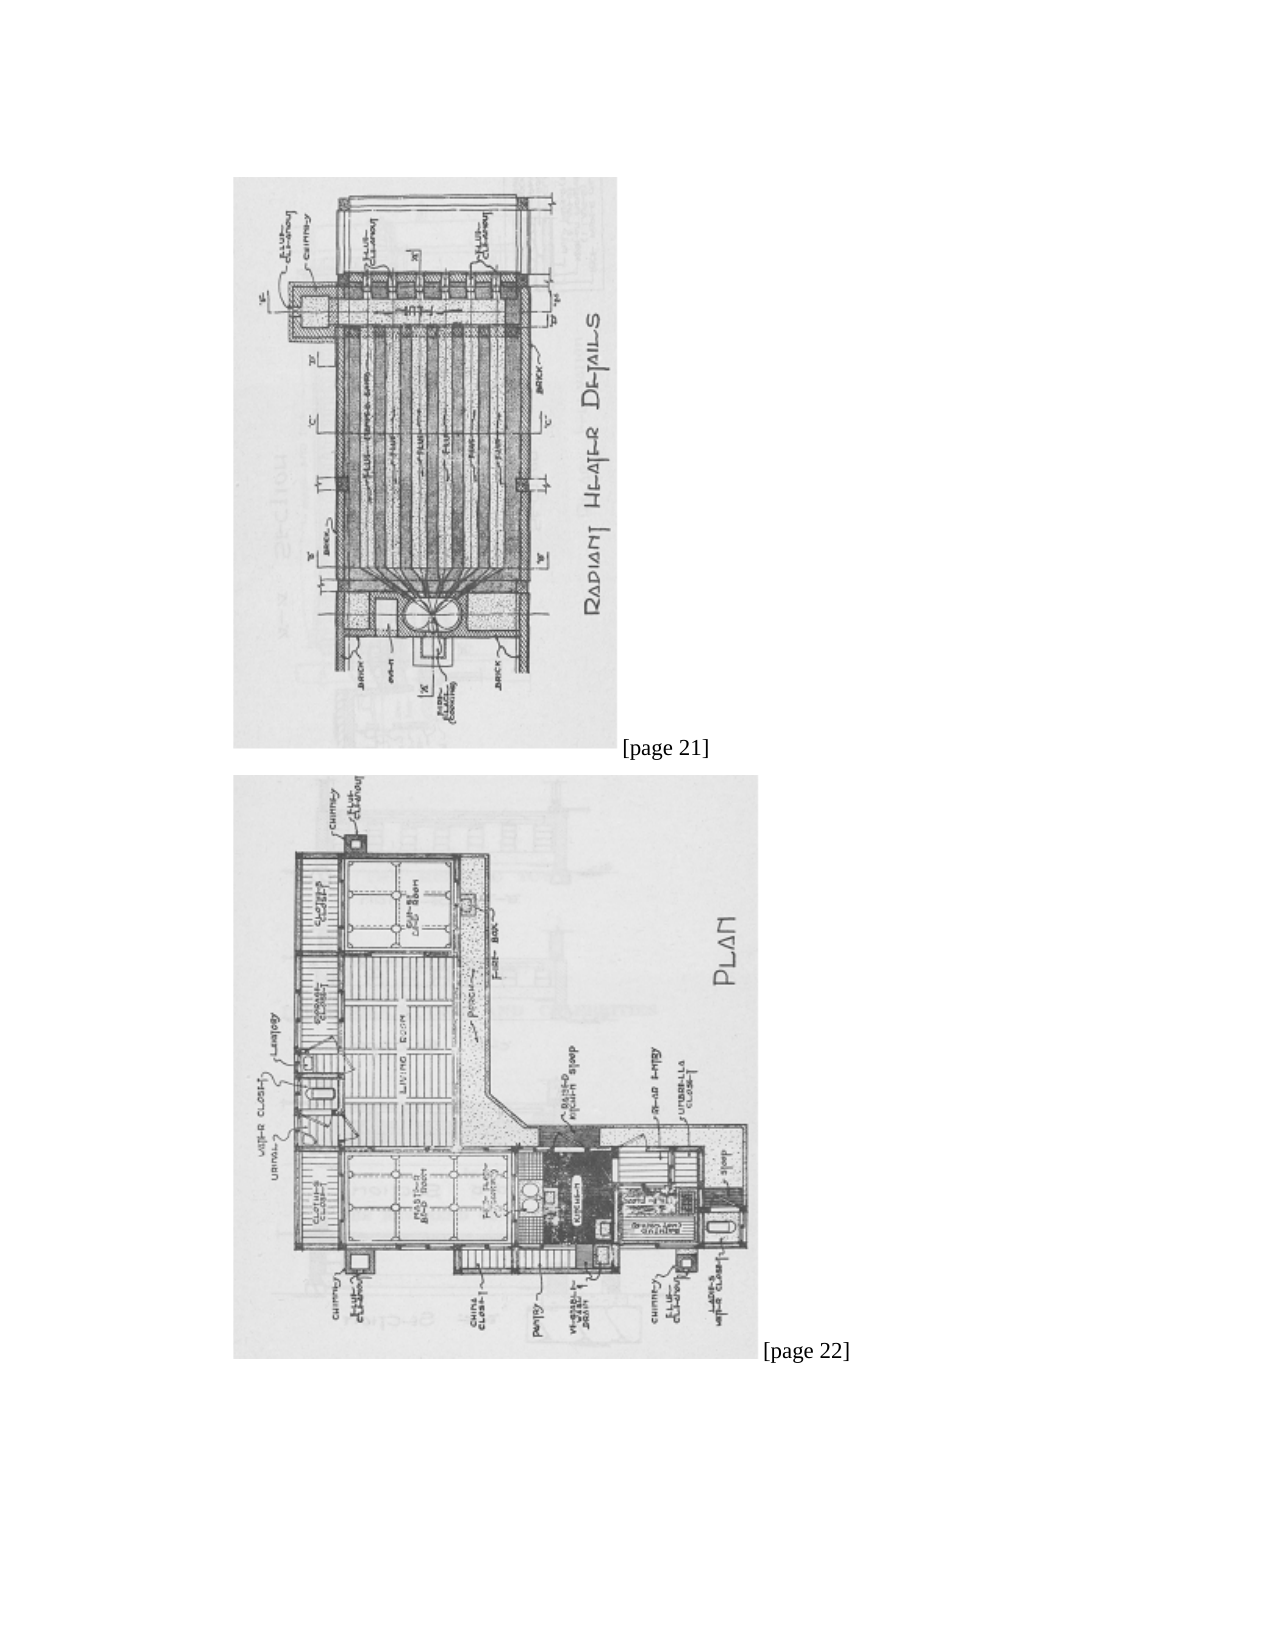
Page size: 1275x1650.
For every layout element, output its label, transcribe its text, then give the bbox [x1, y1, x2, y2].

picture [233, 177, 622, 755]
picture [233, 775, 763, 1359]
